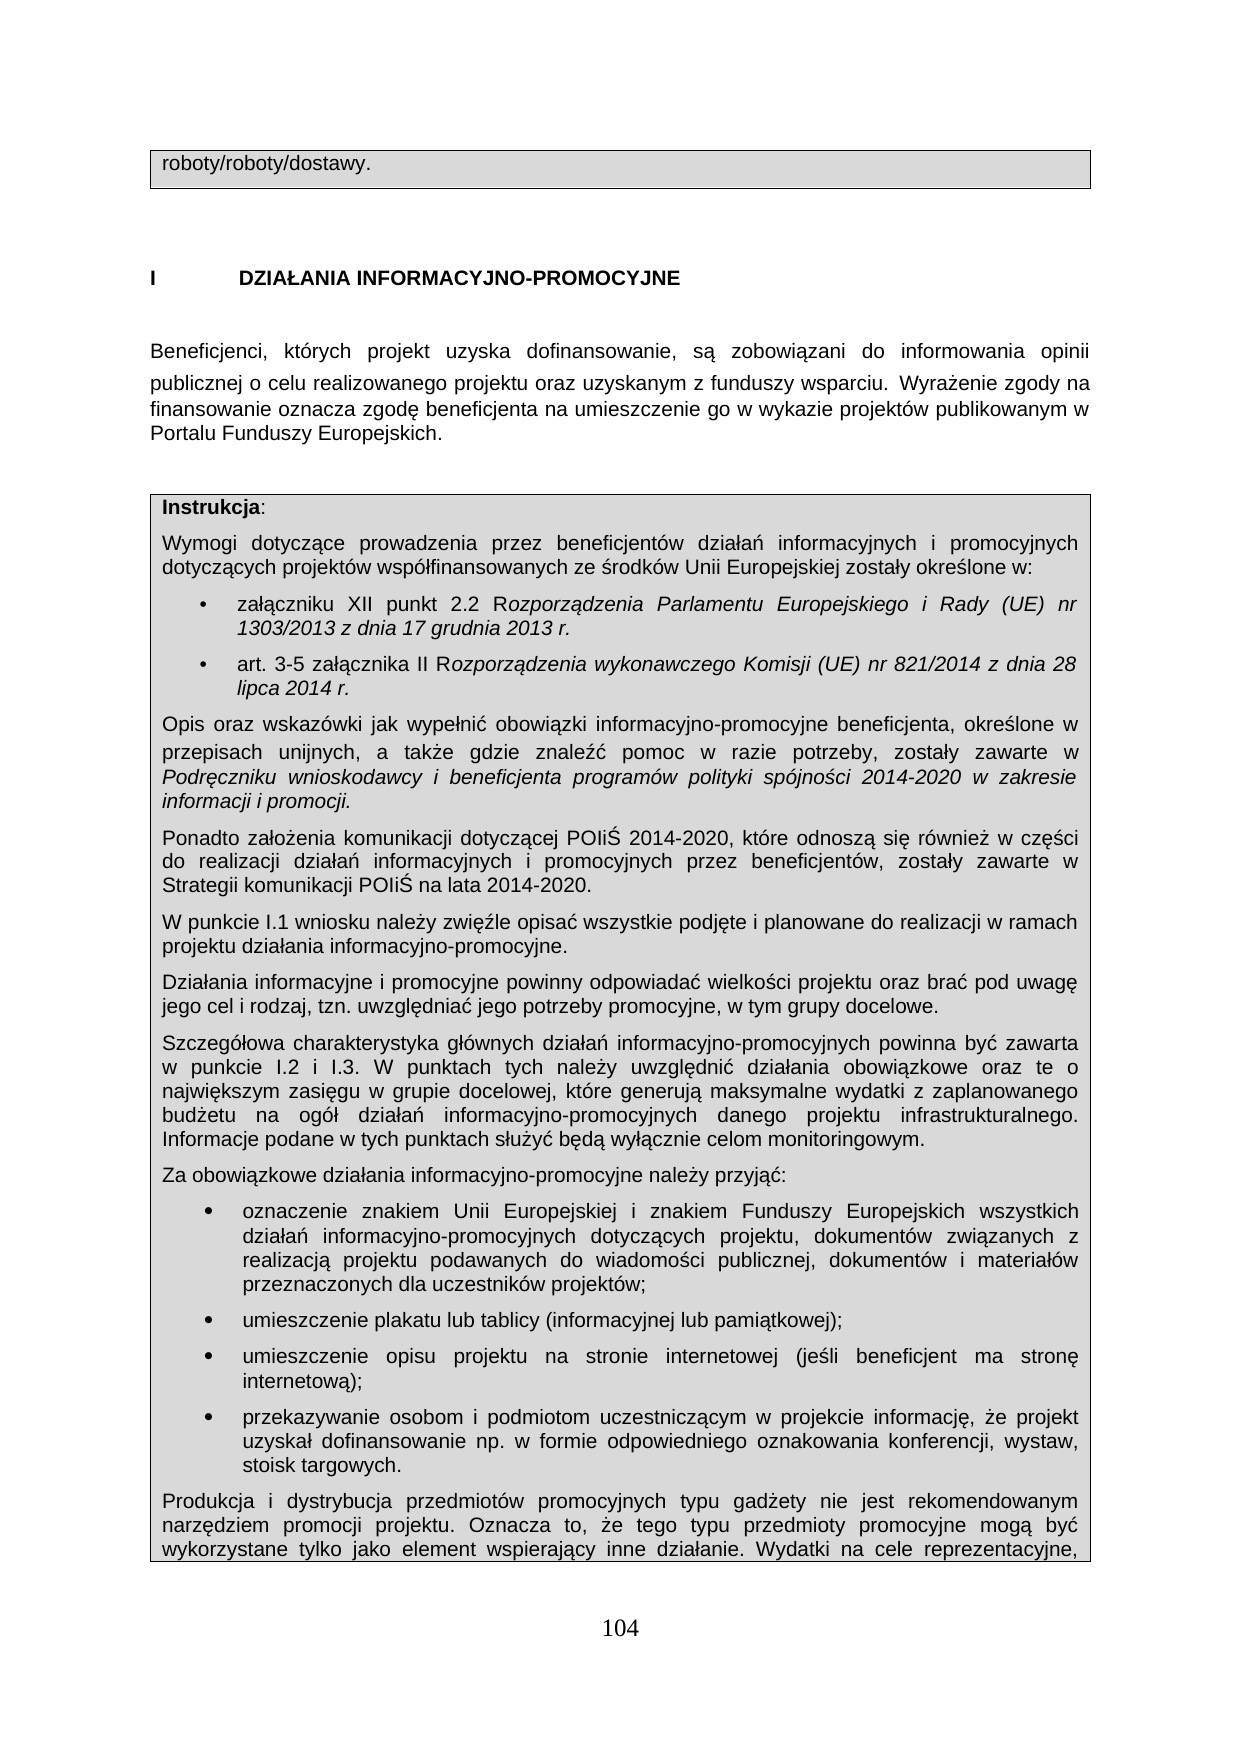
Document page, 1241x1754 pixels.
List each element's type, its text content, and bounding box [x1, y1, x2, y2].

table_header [151, 151, 1090, 187]
subtitle I DZIAŁANIA INFORMACYJNO-PROMOCYJNE [150, 266, 1090, 290]
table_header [151, 495, 1090, 1561]
text Beneficjenci, których projekt uzyska dofinansowanie, są zobowiązani do informowania opinii publicznej o celu realizowanego projektu oraz uzyskanym z funduszy wsparciu. Wyrażenie zgody na finansowanie oznacza zgodę beneficjenta na umieszczenie go w wykazie projektów publikowanym w Portalu Funduszy Europejskich. [150, 339, 1090, 444]
